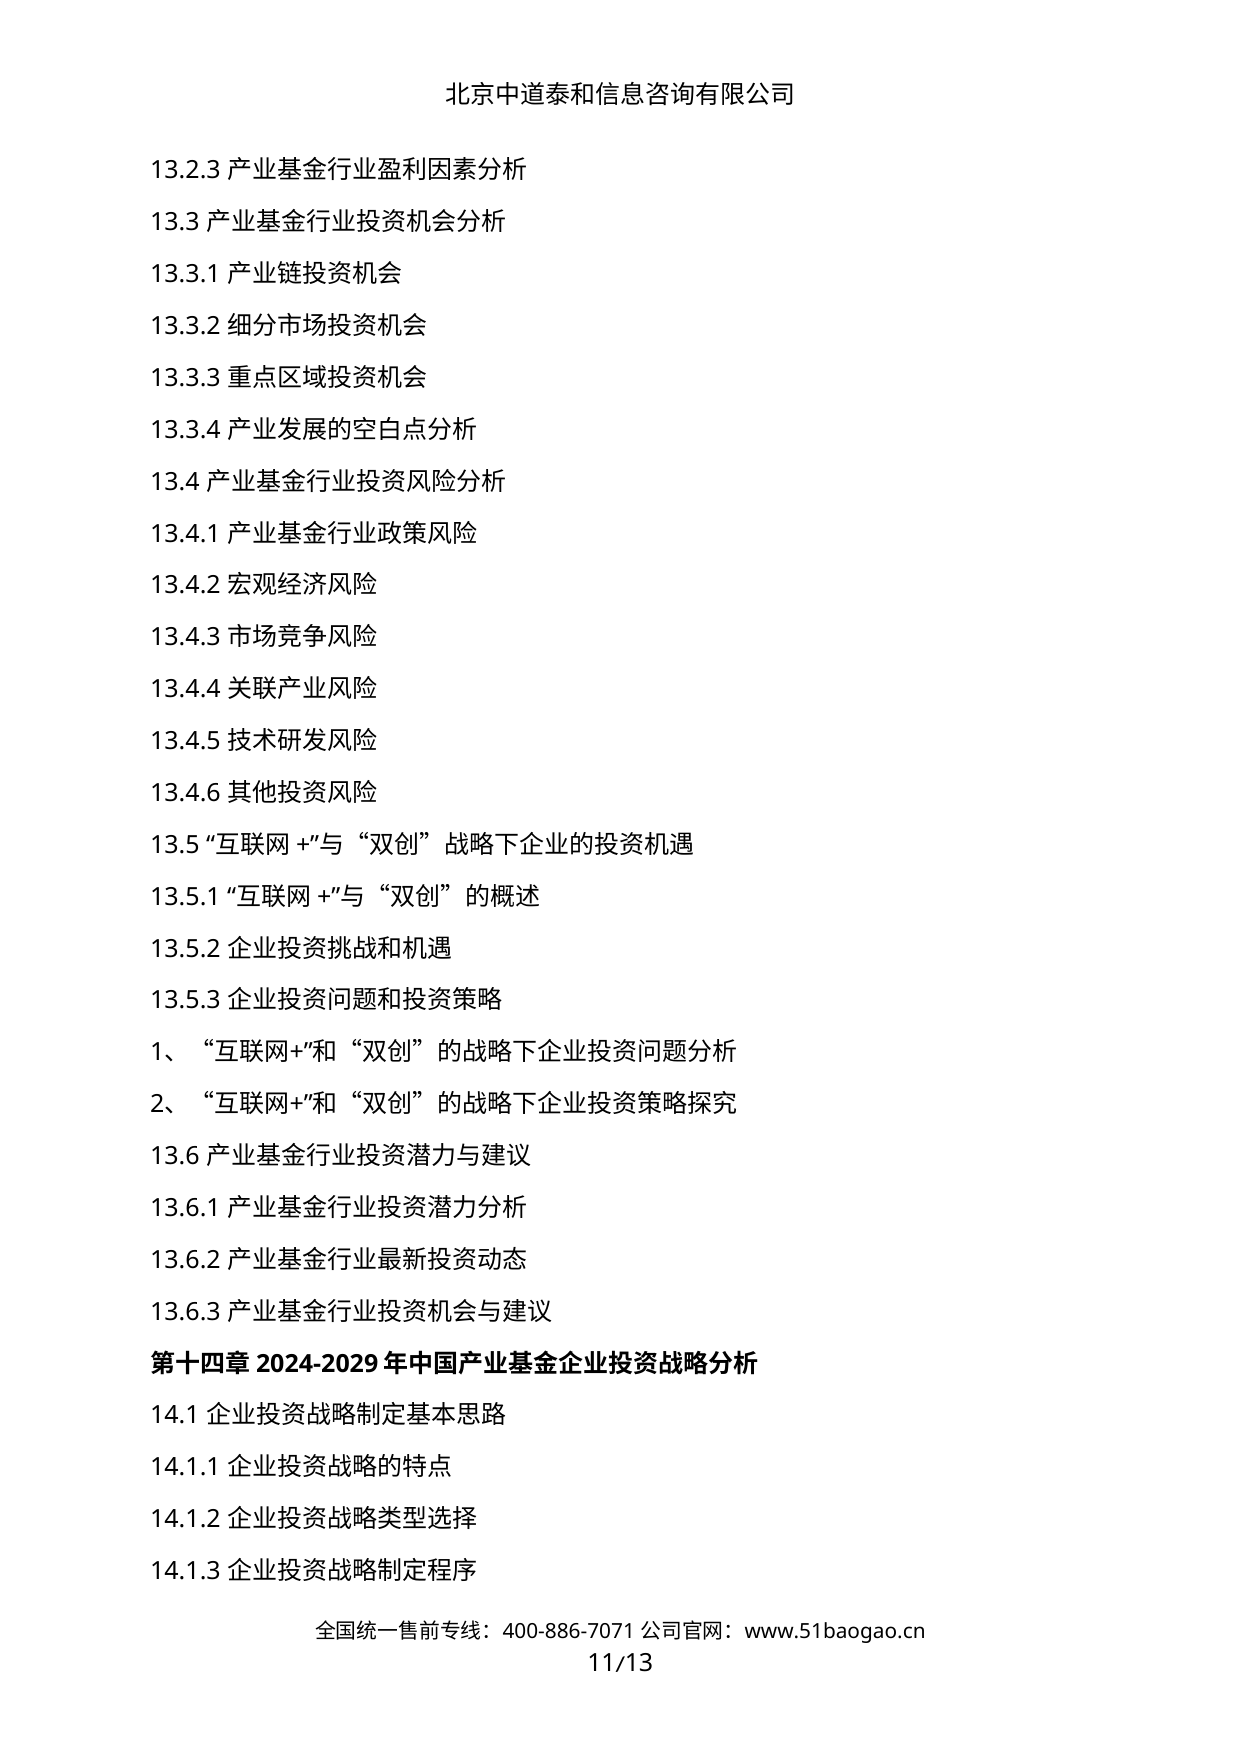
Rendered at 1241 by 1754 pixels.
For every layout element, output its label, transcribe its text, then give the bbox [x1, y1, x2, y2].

text 13.4.3 市场竞争风险 [150, 617, 1090, 653]
text 13.3.2 细分市场投资机会 [150, 306, 1090, 342]
text 13.2.3 产业基金行业盈利因素分析 [150, 150, 1090, 186]
text 13.5.1 “互联网 +”与“双创”的概述 [150, 876, 1090, 912]
text 13.6 产业基金行业投资潜力与建议 [150, 1136, 1090, 1172]
text 2、“互联网+”和“双创”的战略下企业投资策略探究 [150, 1084, 1090, 1120]
text 13.5.2 企业投资挑战和机遇 [150, 928, 1090, 964]
text 13.4.4 关联产业风险 [150, 669, 1090, 705]
text 13.3.1 产业链投资机会 [150, 254, 1090, 290]
text 13.4.1 产业基金行业政策风险 [150, 513, 1090, 549]
text 第十四章 2024-2029年中国产业基金企业投资战略分析 [150, 1343, 1090, 1379]
text 1、“互联网+”和“双创”的战略下企业投资问题分析 [150, 1032, 1090, 1068]
text 13.4.5 技术研发风险 [150, 721, 1090, 757]
text 13.4 产业基金行业投资风险分析 [150, 461, 1090, 497]
text 14.1 企业投资战略制定基本思路 [150, 1395, 1090, 1431]
text 14.1.2 企业投资战略类型选择 [150, 1499, 1090, 1535]
text 13.3 产业基金行业投资机会分析 [150, 202, 1090, 238]
text 13.6.3 产业基金行业投资机会与建议 [150, 1291, 1090, 1327]
text 13.5 “互联网 +”与“双创”战略下企业的投资机遇 [150, 824, 1090, 861]
text 13.5.3 企业投资问题和投资策略 [150, 980, 1090, 1016]
text 13.6.1 产业基金行业投资潜力分析 [150, 1187, 1090, 1224]
text 13.3.4 产业发展的空白点分析 [150, 409, 1090, 446]
text 13.6.2 产业基金行业最新投资动态 [150, 1239, 1090, 1276]
text 13.4.6 其他投资风险 [150, 772, 1090, 809]
text 14.1.1 企业投资战略的特点 [150, 1447, 1090, 1483]
text 14.1.3 企业投资战略制定程序 [150, 1551, 1090, 1587]
text 13.4.2 宏观经济风险 [150, 565, 1090, 601]
text 13.3.3 重点区域投资机会 [150, 357, 1090, 394]
